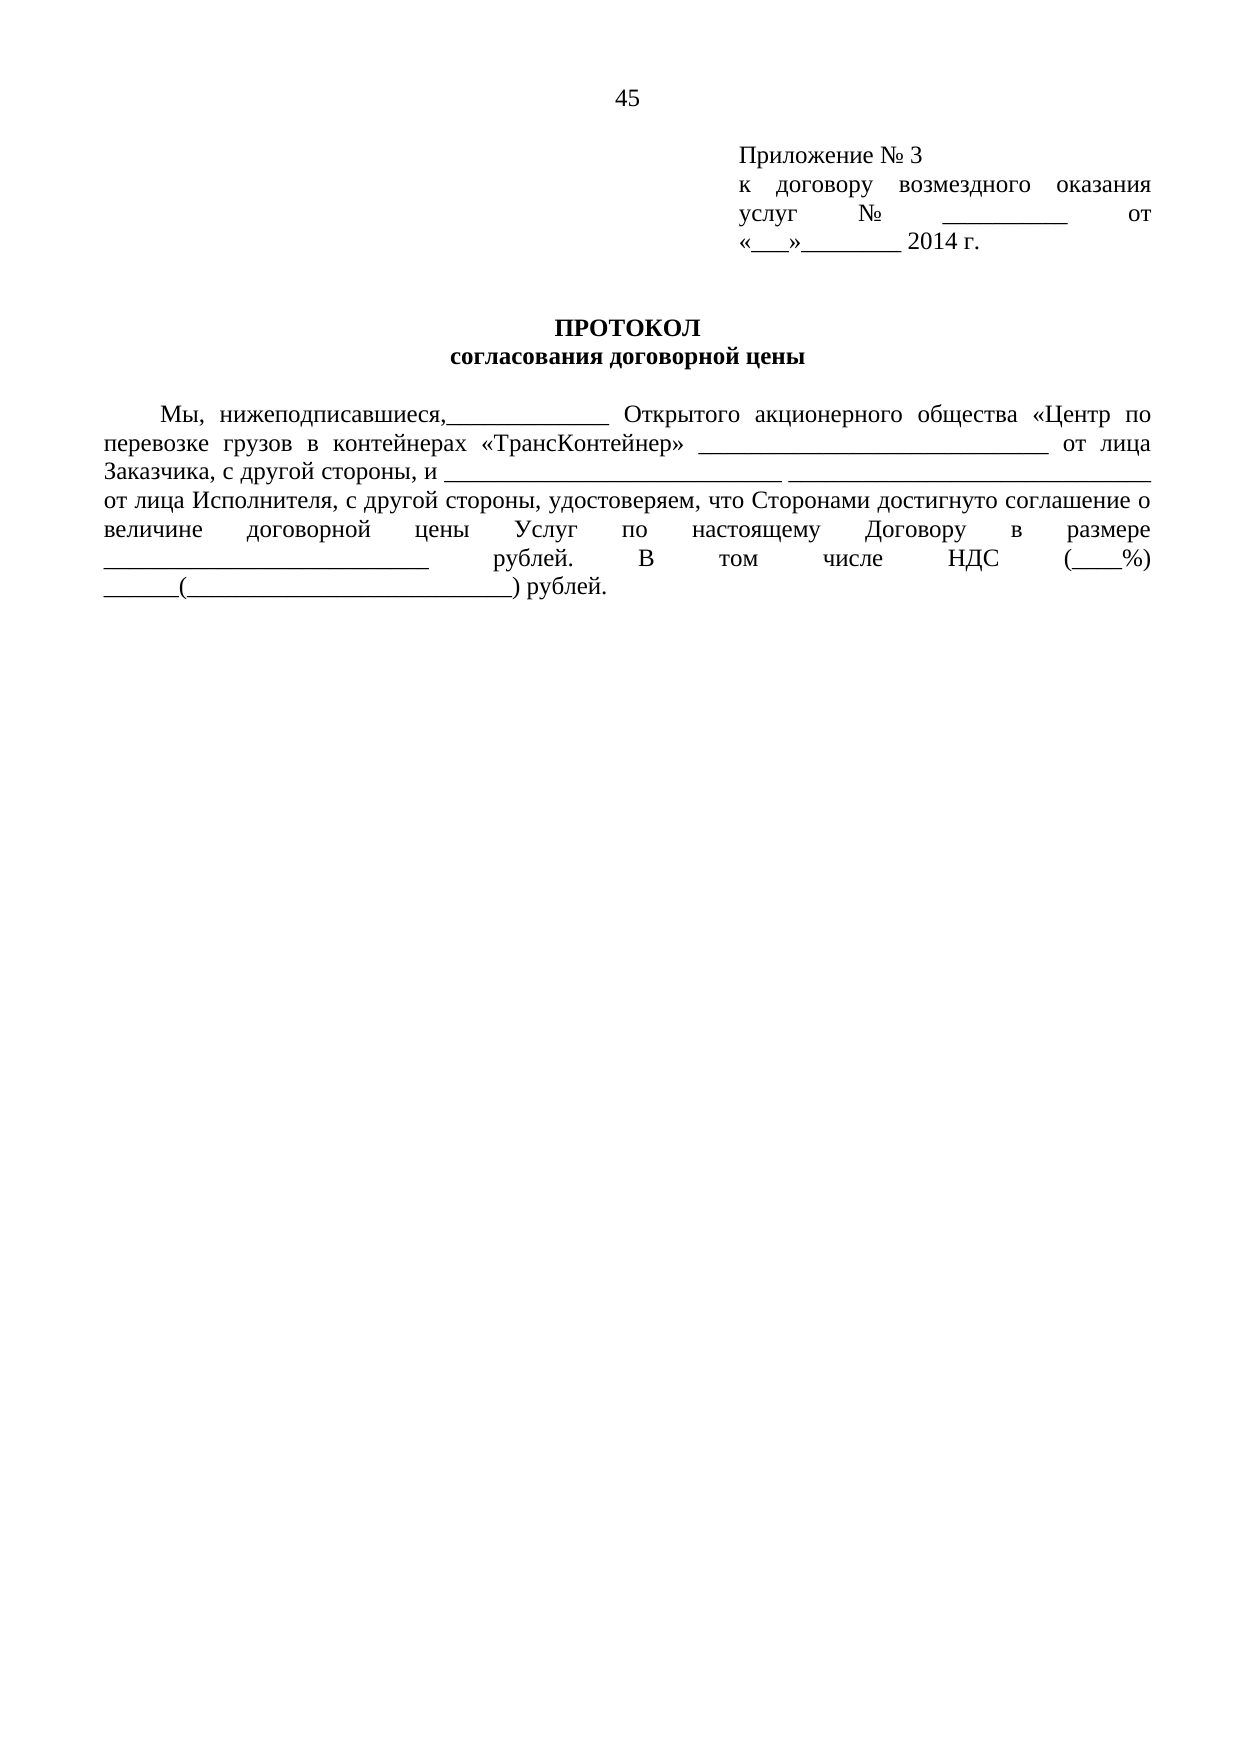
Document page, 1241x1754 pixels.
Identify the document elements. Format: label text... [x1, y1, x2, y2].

text ПРОТОКОЛ [103, 313, 1152, 341]
text Мы, нижеподписавшиеся,_____________ Открытого акционерного общества «Центр по перевозке грузов в контейнерах «ТрансКонтейнер» ____________________________ от лица Заказчика, с другой стороны, и ___________________________ _____________________________ от лица Исполнителя, с другой стороны, удостоверяем, что Сторонами достигнуто соглашение о величине договорной цены Услуг по настоящему Договору в размере __________________________ рублей. В том числе НДС (____%) ______(__________________________) рублей. [103, 399, 1152, 600]
text к договору возмездного оказания услуг № __________ от «___»________ 2014 г. [738, 169, 1152, 255]
text Приложение № 3 [738, 140, 1152, 169]
text согласования договорной цены [103, 341, 1152, 370]
